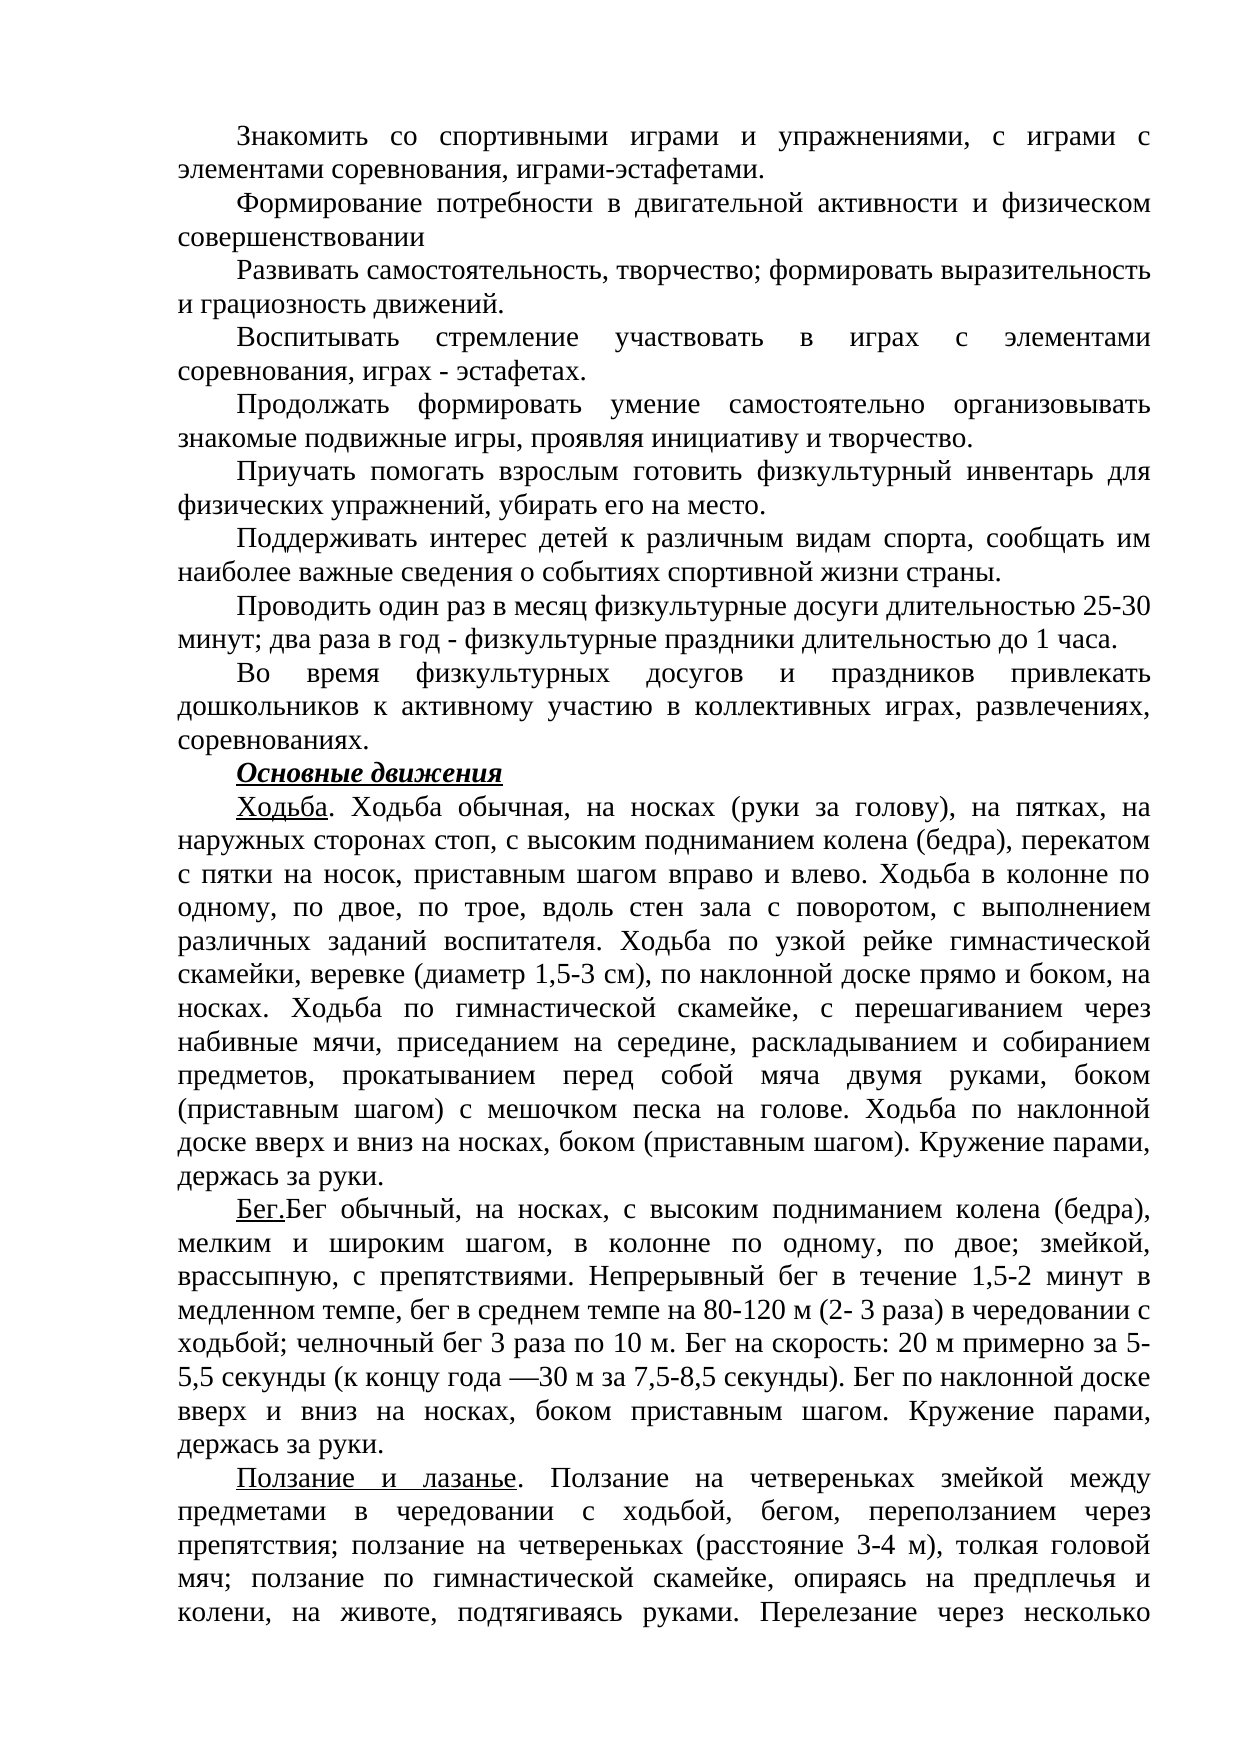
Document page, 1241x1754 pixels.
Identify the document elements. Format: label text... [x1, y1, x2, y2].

text Основные движения [177, 755, 1152, 789]
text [177, 1460, 1152, 1627]
text Приучать помогать взрослым готовить физкультурный инвентарь для физических упражнений, убирать его на место. [177, 453, 1152, 521]
text Проводить один раз в месяц физкультурные досуги длительностью 25-30 минут; два раза в год - физкультурные праздники длительностью до 1 часа. [177, 588, 1152, 655]
text Знакомить со спортивными играми и упражнениями, с играми с элементами соревнования, играми-эстафетами. [177, 118, 1152, 185]
text Поддерживать интерес детей к различным видам спорта, сообщать им наиболее важные сведения о событиях спортивной жизни страны. [177, 521, 1152, 588]
text Продолжать формировать умение самостоятельно организовывать знакомые подвижные игры, проявляя инициативу и творчество. [177, 386, 1152, 453]
text Развивать самостоятельность, творчество; формировать выразительность и грациозность движений. [177, 252, 1152, 319]
text Бег.Бег обычный, на носках, с высоким подниманием колена (бедра), мелким и широким шагом, в колонне по одному, по двое; змейкой, врассыпную, с препятствиями. Непрерывный бег в течение 1,5-2 минут в медленном темпе, бег в среднем темпе на 80-120 м (2- 3 раза) в чередовании с ходьбой; челночный бег 3 раза по 10 м. Бег на скорость: 20 м примерно за 5-5,5 секунды (к концу года —30 м за 7,5-8,5 секунды). Бег по наклонной доске вверх и вниз на носках, боком приставным шагом. Кружение парами, держась за руки. [177, 1191, 1152, 1460]
text Во время физкультурных досугов и праздников привлекать дошкольников к активному участию в коллективных играх, развлечениях, соревнованиях. [177, 655, 1152, 755]
text Формирование потребности в двигательной активности и физическом совершенствовании [177, 185, 1152, 252]
text Воспитывать стремление участвовать в играх с элементами соревнования, играх - эстафетах. [177, 319, 1152, 386]
text Ходьба. Ходьба обычная, на носках (руки за голову), на пятках, на наружных сторонах стоп, с высоким подниманием колена (бедра), перекатом с пятки на носок, приставным шагом вправо и влево. Ходьба в колонне по одному, по двое, по трое, вдоль стен зала с поворотом, с выполнением различных заданий воспитателя. Ходьба по узкой рейке гимнастической скамейки, веревке (диаметр 1,5-3 см), по наклонной доске прямо и боком, на носках. Ходьба по гимнастической скамейке, с перешагиванием через набивные мячи, приседанием на середине, раскладыванием и собиранием предметов, прокатыванием перед собой мяча двумя руками, боком (приставным шагом) с мешочком песка на голове. Ходьба по наклонной доске вверх и вниз на носках, боком (приставным шагом). Кружение парами, держась за руки. [177, 789, 1152, 1191]
